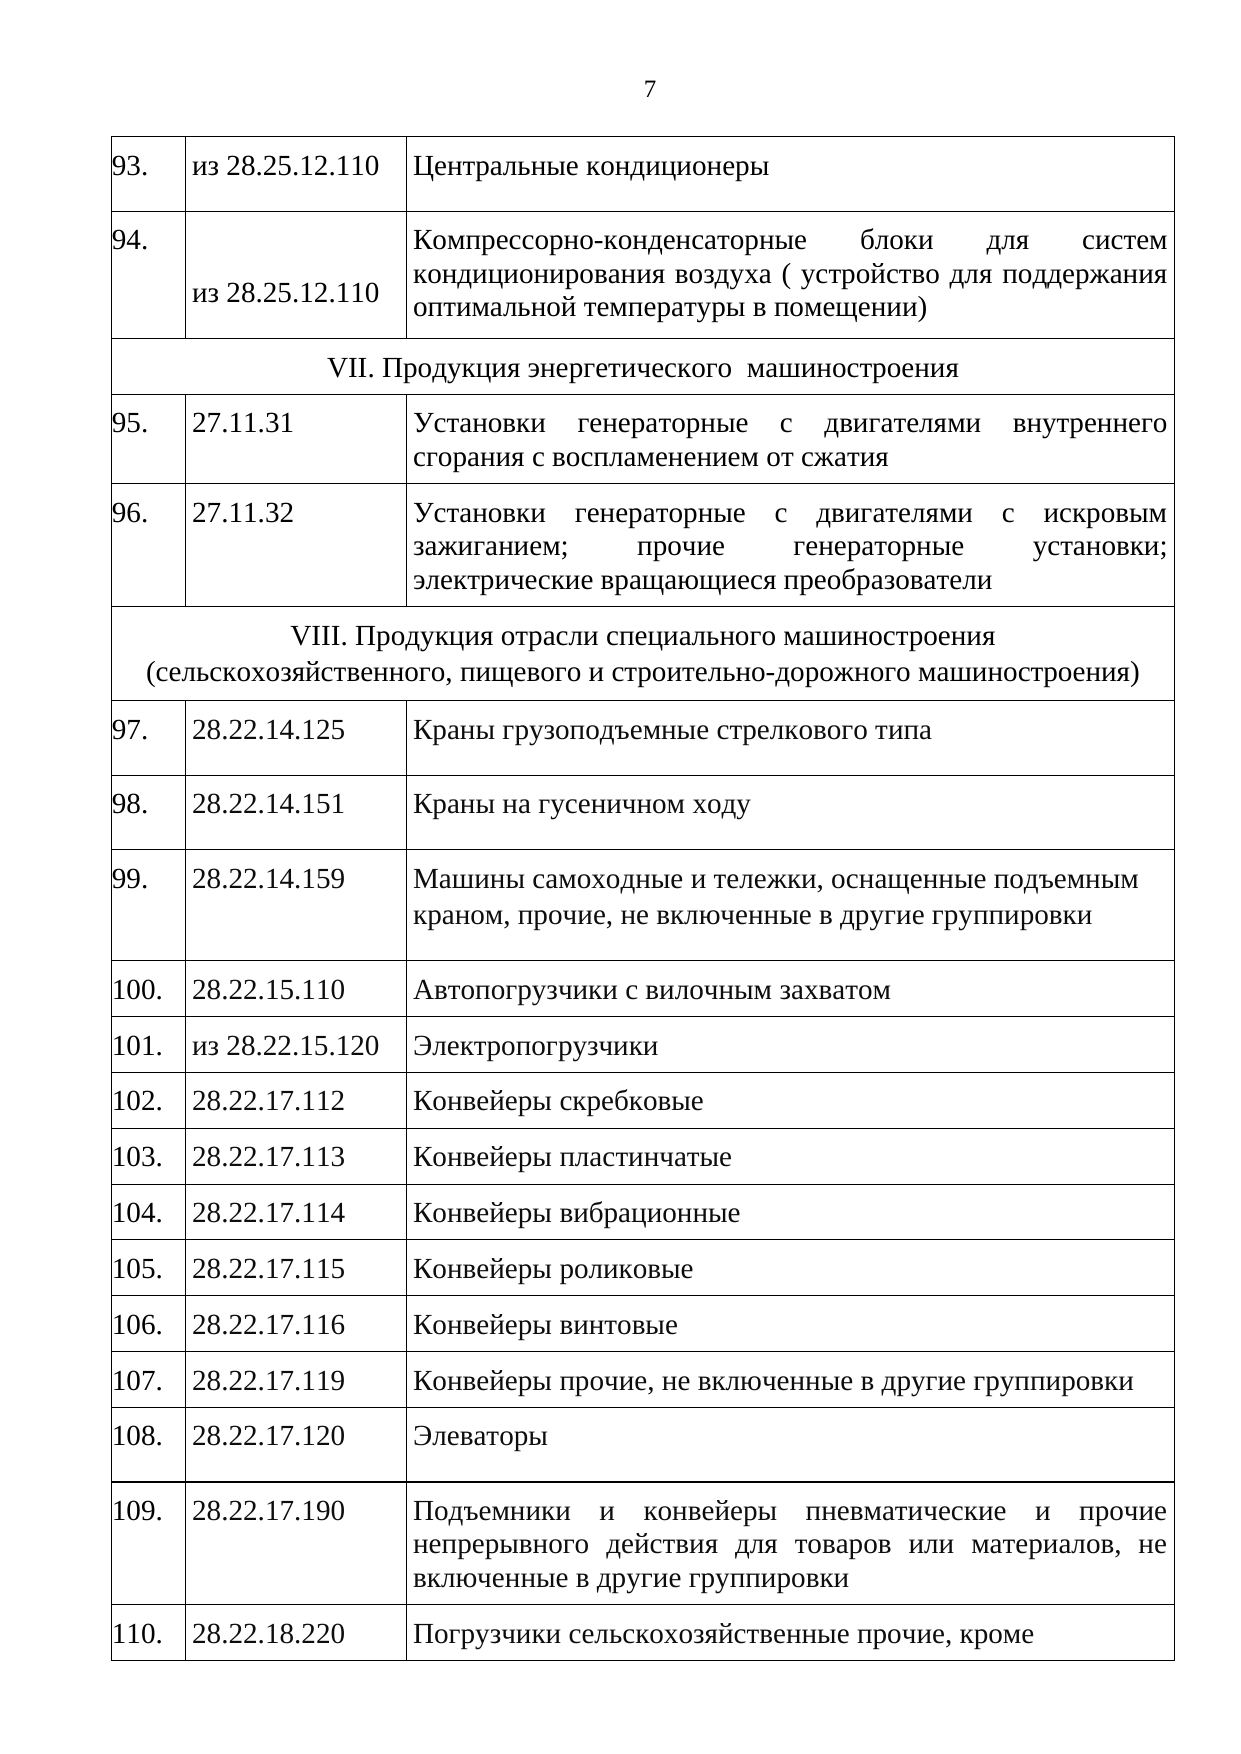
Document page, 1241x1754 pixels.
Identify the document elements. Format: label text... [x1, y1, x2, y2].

table_cell [112, 1352, 185, 1407]
table_cell 28.22.14.125 [186, 701, 406, 775]
table_cell [112, 701, 185, 775]
table_cell 28.22.18.220 [186, 1605, 406, 1660]
table_cell 28.22.14.151 [186, 776, 406, 849]
table_cell [112, 1408, 185, 1481]
table_cell Конвейеры вибрационные [407, 1185, 1174, 1239]
table_cell [112, 1483, 185, 1604]
table_cell [112, 1129, 185, 1183]
table_cell из 28.22.15.120 [186, 1017, 406, 1072]
table_cell [112, 1296, 185, 1351]
table_cell 28.22.17.119 [186, 1352, 406, 1407]
table_cell Элеваторы [407, 1408, 1174, 1481]
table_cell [407, 1605, 1174, 1660]
table_cell 28.22.17.113 [186, 1129, 406, 1183]
table_cell Конвейеры прочие, не включенные в другие группировки [407, 1352, 1174, 1407]
table_cell 28.22.14.159 [186, 850, 406, 960]
table_cell [112, 1240, 185, 1295]
table_cell Электропогрузчики [407, 1017, 1174, 1072]
table_cell Компрессорно-конденсаторные блоки для систем кондиционирования воздуха ( устройство для поддержания оптимальной температуры в помещении) [407, 212, 1174, 338]
table_cell Автопогрузчики с вилочным захватом [407, 961, 1174, 1016]
table_cell Краны грузоподъемные стрелкового типа [407, 701, 1174, 775]
table_cell 27.11.31 [186, 395, 406, 483]
table_cell [112, 961, 185, 1016]
table_cell Конвейеры роликовые [407, 1240, 1174, 1295]
table_cell [112, 137, 185, 211]
table_cell 28.22.17.115 [186, 1240, 406, 1295]
table_cell [112, 212, 185, 338]
table_cell 28.22.17.116 [186, 1296, 406, 1351]
table_cell 28.22.17.120 [186, 1408, 406, 1481]
table_cell 28.22.17.114 [186, 1185, 406, 1239]
table_cell Установки генераторные с двигателями внутреннего сгорания с воспламенением от сжатия [407, 395, 1174, 483]
table_cell Конвейеры винтовые [407, 1296, 1174, 1351]
table_cell Центральные кондиционеры [407, 137, 1174, 211]
table_cell [112, 776, 185, 849]
table_cell из 28.25.12.110 [186, 137, 406, 211]
table_cell Конвейеры скребковые [407, 1073, 1174, 1128]
table_cell [112, 395, 185, 483]
table_cell [112, 1605, 185, 1660]
table_cell VII. Продукция энергетического машиностроения [112, 339, 1174, 394]
table_cell из 28.25.12.110 [186, 212, 406, 338]
table_cell Установки генераторные с двигателями с искровым зажиганием; прочие генераторные установки; электрические вращающиеся преобразователи [407, 484, 1174, 606]
table_cell [112, 1185, 185, 1239]
table_cell [112, 1073, 185, 1128]
table_cell [112, 1017, 185, 1072]
table_cell 28.22.17.190 [186, 1483, 406, 1604]
table_cell Краны на гусеничном ходу [407, 776, 1174, 849]
table_cell [112, 850, 185, 960]
table_cell Подъемники и конвейеры пневматические и прочие непрерывного действия для товаров или материалов, не включенные в другие группировки [407, 1483, 1174, 1604]
table_cell VIII. Продукция отрасли специального машиностроения (сельскохозяйственного, пищевого и строительно-дорожного машиностроения) [112, 607, 1174, 700]
table_cell Машины самоходные и тележки, оснащенные подъемным краном, прочие, не включенные в другие группировки [407, 850, 1174, 960]
table_cell 27.11.32 [186, 484, 406, 606]
table_cell Конвейеры пластинчатые [407, 1129, 1174, 1183]
table_cell [112, 484, 185, 606]
table_cell 28.22.17.112 [186, 1073, 406, 1128]
table_cell 28.22.15.110 [186, 961, 406, 1016]
